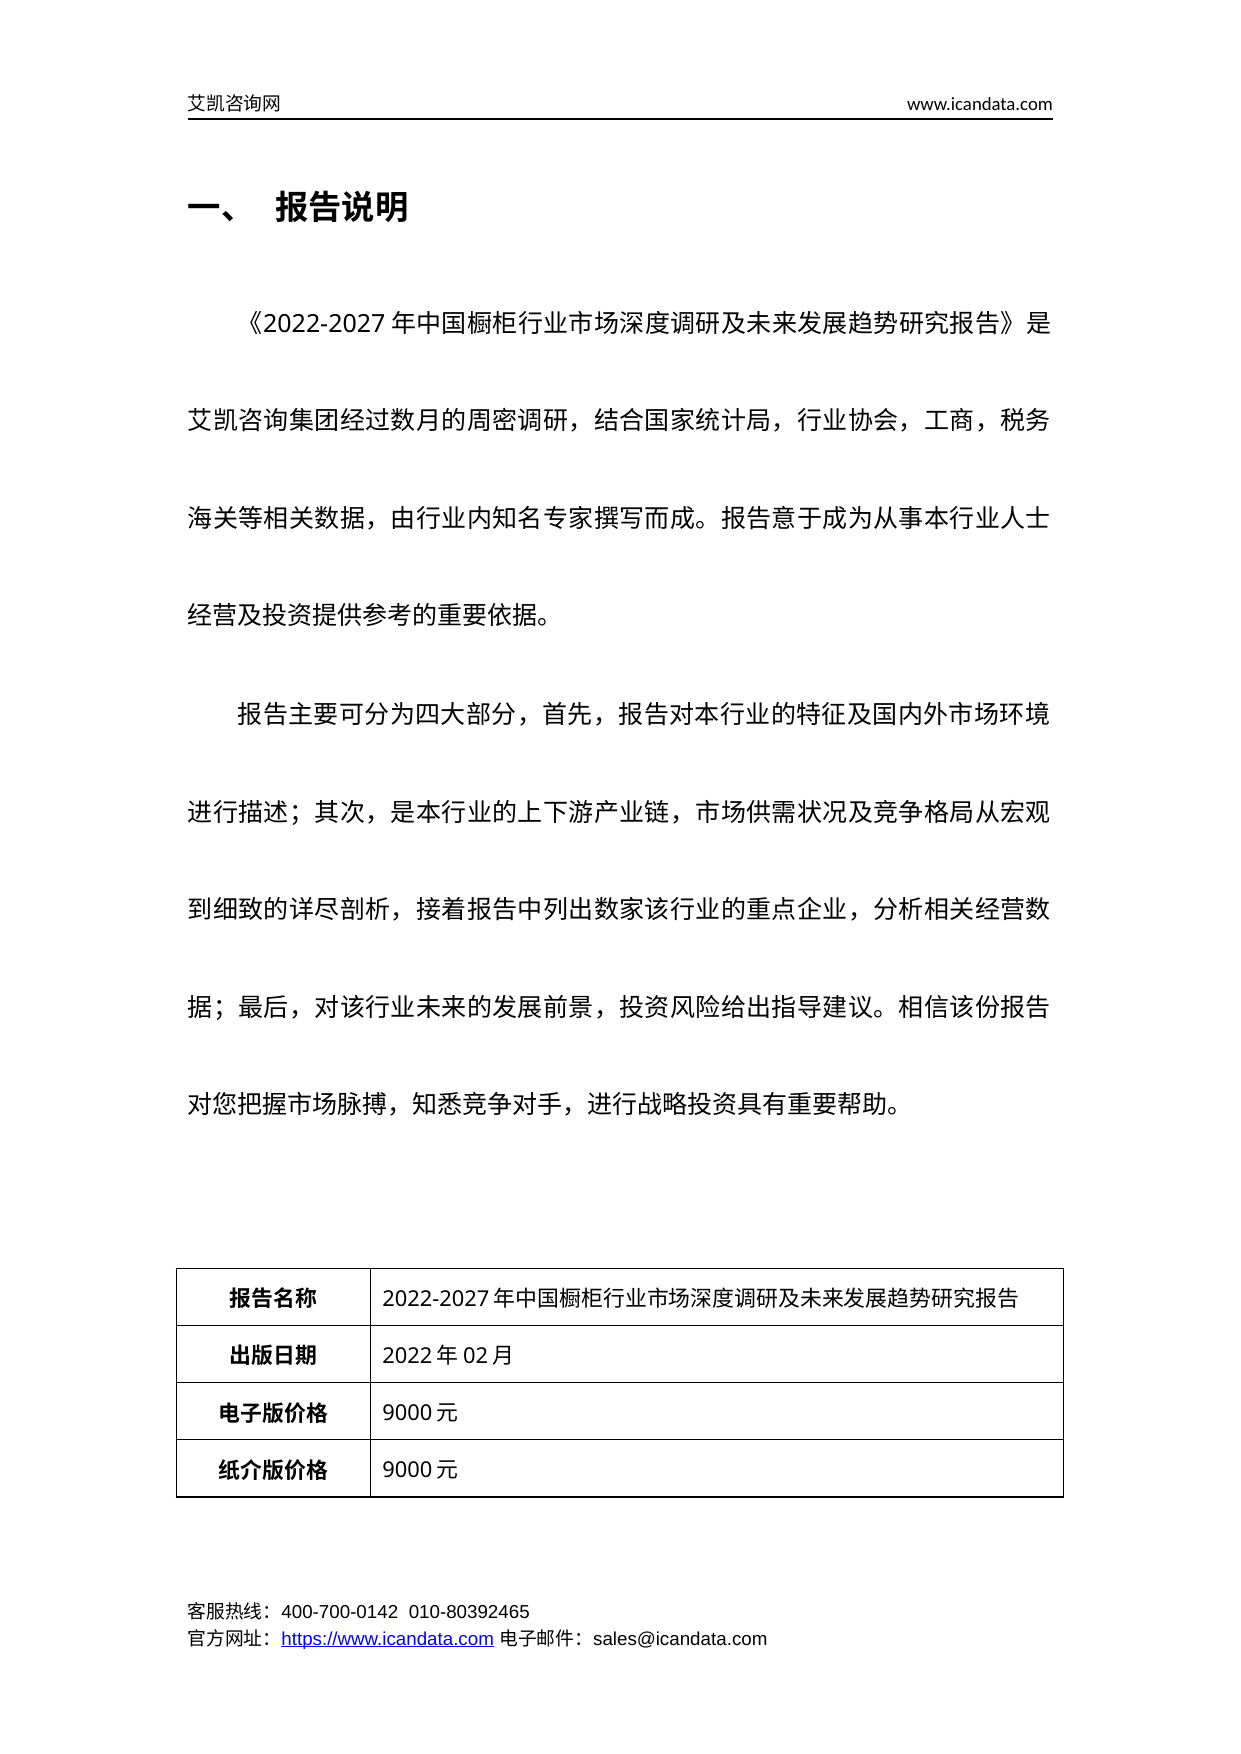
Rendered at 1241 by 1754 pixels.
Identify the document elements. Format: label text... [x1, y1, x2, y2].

table_header 报告名称 [177, 1269, 370, 1325]
subtitle 报告说明 [187, 172, 1053, 237]
table_cell 2022年02月 [371, 1326, 1063, 1382]
text 《2022-2027年中国橱柜行业市场深度调研及未来发展趋势研究报告》是艾凯咨询集团经过数月的周密调研，结合国家统计局，行业协会，工商，税务海关等相关数据，由行业内知名专家撰写而成。报告意于成为从事本行业人士经营及投资提供参考的重要依据。 [187, 289, 1053, 646]
table_header 2022-2027年中国橱柜行业市场深度调研及未来发展趋势研究报告 [371, 1269, 1063, 1325]
table_cell 纸介版价格 [177, 1440, 370, 1496]
table_cell 出版日期 [177, 1326, 370, 1382]
table_cell 电子版价格 [177, 1383, 370, 1439]
text 报告主要可分为四大部分，首先，报告对本行业的特征及国内外市场环境进行描述；其次，是本行业的上下游产业链，市场供需状况及竞争格局从宏观到细致的详尽剖析，接着报告中列出数家该行业的重点企业，分析相关经营数据；最后，对该行业未来的发展前景，投资风险给出指导建议。相信该份报告对您把握市场脉搏，知悉竞争对手，进行战略投资具有重要帮助。 [187, 681, 1053, 1136]
table_cell 9000元 [371, 1440, 1063, 1496]
table_cell 9000元 [371, 1383, 1063, 1439]
